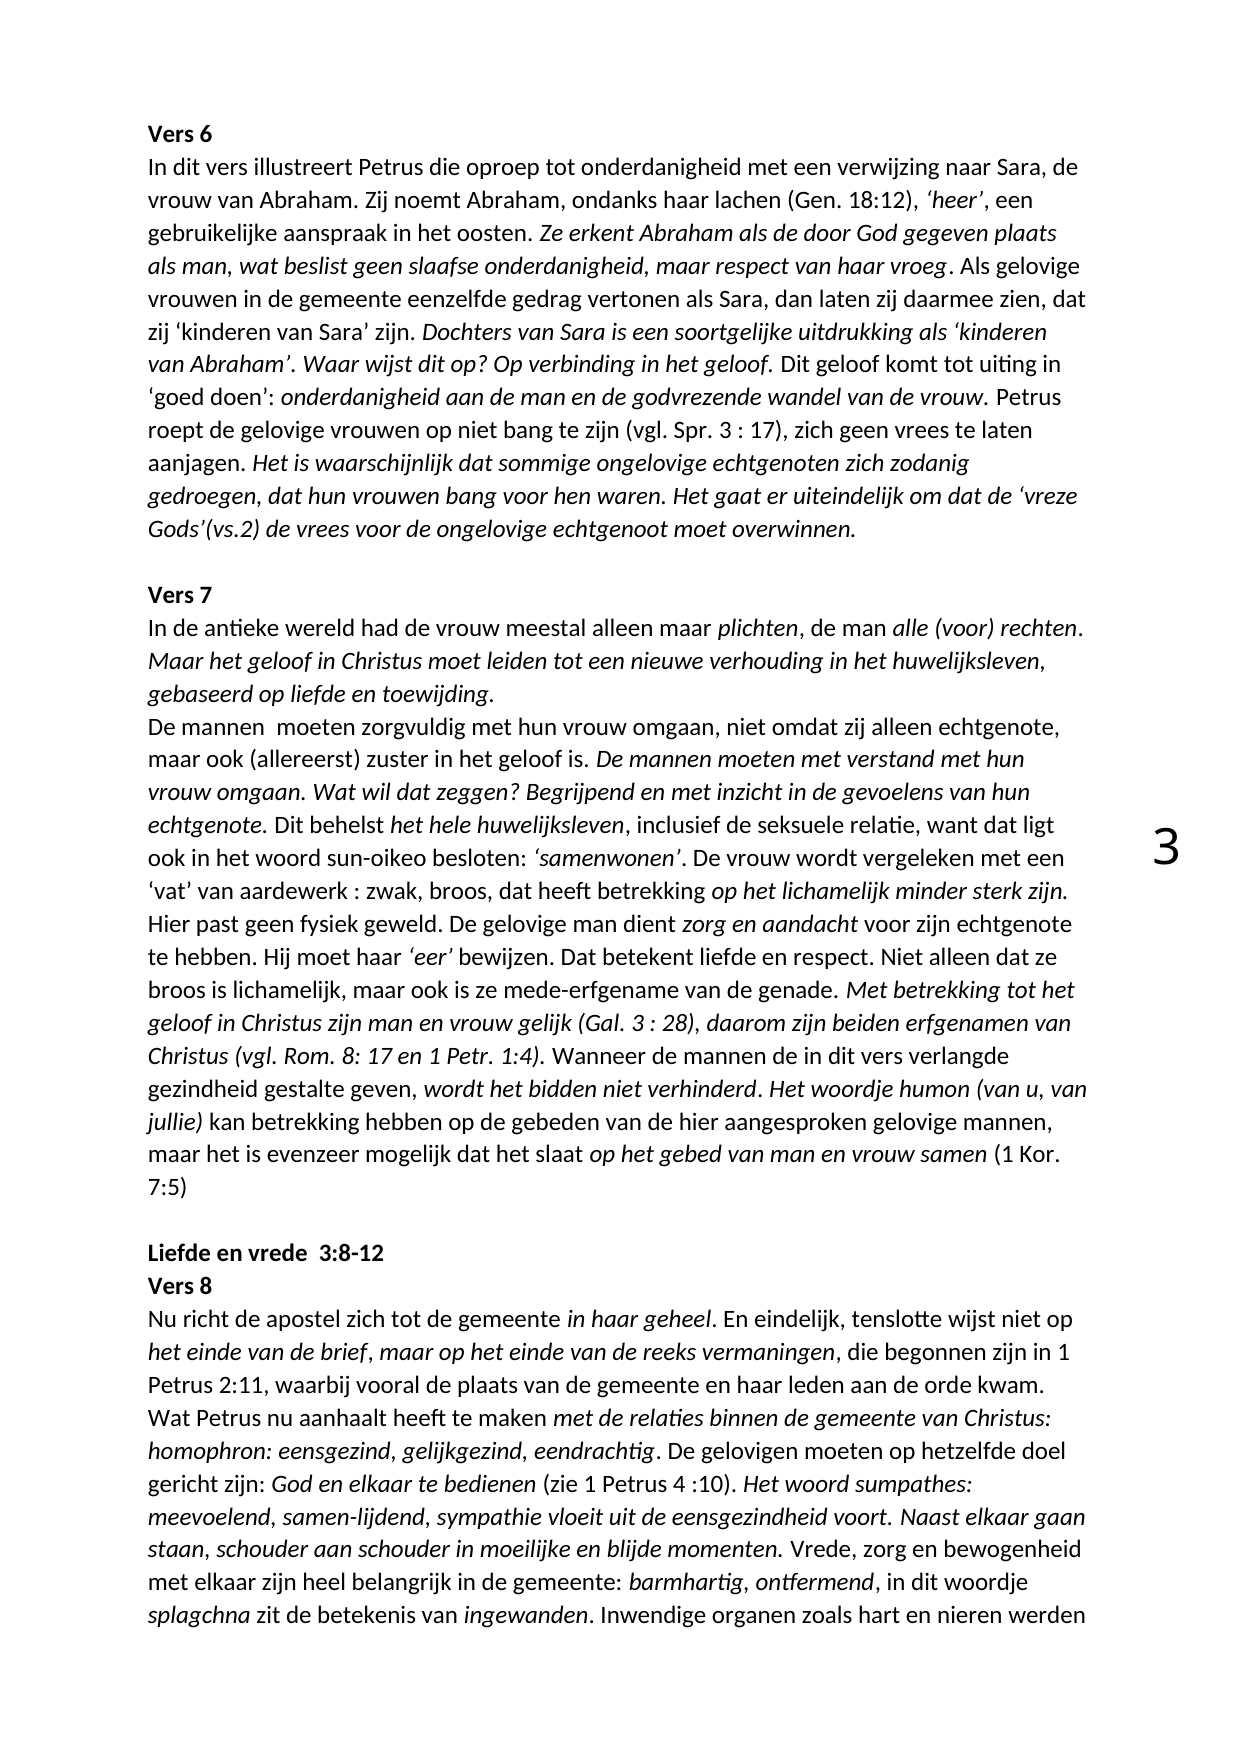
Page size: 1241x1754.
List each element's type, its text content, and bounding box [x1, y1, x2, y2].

text Vers 6 [148, 118, 1092, 149]
text De mannen moeten zorgvuldig met hun vrouw omgaan, niet omdat zij alleen echtgenote, maar ook (allereerst) zuster in het geloof is. De mannen moeten met verstand met hun vrouw omgaan. Wat wil dat zeggen? Begrijpend en met inzicht in de gevoelens van hun echtgenote. Dit behelst het hele huwelijksleven, inclusief de seksuele relatie, want dat ligt ook in het woord sun-oikeo besloten: ‘samenwonen’. De vrouw wordt vergeleken met een ‘vat’ van aardewerk : zwak, broos, dat heeft betrekking op het lichamelijk minder sterk zijn. Hier past geen fysiek geweld. De gelovige man dient zorg en aandacht voor zijn echtgenote te hebben. Hij moet haar ‘eer’ bewijzen. Dat betekent liefde en respect. Niet alleen dat ze broos is lichamelijk, maar ook is ze mede-erfgename van de genade. Met betrekking tot het geloof in Christus zijn man en vrouw gelijk (Gal. 3 : 28), daarom zijn beiden erfgenamen van Christus (vgl. Rom. 8: 17 en 1 Petr. 1:4). Wanneer de mannen de in dit vers verlangde gezindheid gestalte geven, wordt het bidden niet verhinderd. Het woordje humon (van u, van jullie) kan betrekking hebben op de gebeden van de hier aangesproken gelovige mannen, maar het is evenzeer mogelijk dat het slaat op het gebed van man en vrouw samen (1 Kor. 7:5) [148, 711, 1092, 1202]
text In dit vers illustreert Petrus die oproep tot onderdanigheid met een verwijzing naar Sara, de vrouw van Abraham. Zij noemt Abraham, ondanks haar lachen (Gen. 18:12), ‘heer’, een gebruikelijke aanspraak in het oosten. Ze erkent Abraham als de door God gegeven plaats als man, wat beslist geen slaafse onderdanigheid, maar respect van haar vroeg. Als gelovige vrouwen in de gemeente eenzelfde gedrag vertonen als Sara, dan laten zij daarmee zien, dat zij ‘kinderen van Sara’ zijn. Dochters van Sara is een soortgelijke uitdrukking als ‘kinderen van Abraham’. Waar wijst dit op? Op verbinding in het geloof. Dit geloof komt tot uiting in ‘goed doen’: onderdanigheid aan de man en de godvrezende wandel van de vrouw. Petrus roept de gelovige vrouwen op niet bang te zijn (vgl. Spr. 3 : 17), zich geen vrees te laten aanjagen. Het is waarschijnlijk dat sommige ongelovige echtgenoten zich zodanig gedroegen, dat hun vrouwen bang voor hen waren. Het gaat er uiteindelijk om dat de ‘vreze Gods’(vs.2) de vrees voor de ongelovige echtgenoot moet overwinnen. [148, 151, 1092, 544]
text Vers 8 [148, 1270, 1092, 1301]
text Nu richt de apostel zich tot de gemeente in haar geheel. En eindelijk, tenslotte wijst niet op het einde van de brief, maar op het einde van de reeks vermaningen, die begonnen zijn in 1 Petrus 2:11, waarbij vooral de plaats van de gemeente en haar leden aan de orde kwam. [148, 1303, 1092, 1399]
text Liefde en vrede 3:8-12 [148, 1237, 1092, 1268]
text Vers 7 [148, 579, 1092, 609]
text In de antieke wereld had de vrouw meestal alleen maar plichten, de man alle (voor) rechten. Maar het geloof in Christus moet leiden tot een nieuwe verhouding in het huwelijksleven, gebaseerd op liefde en toewijding. [148, 612, 1092, 708]
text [148, 1402, 1092, 1630]
